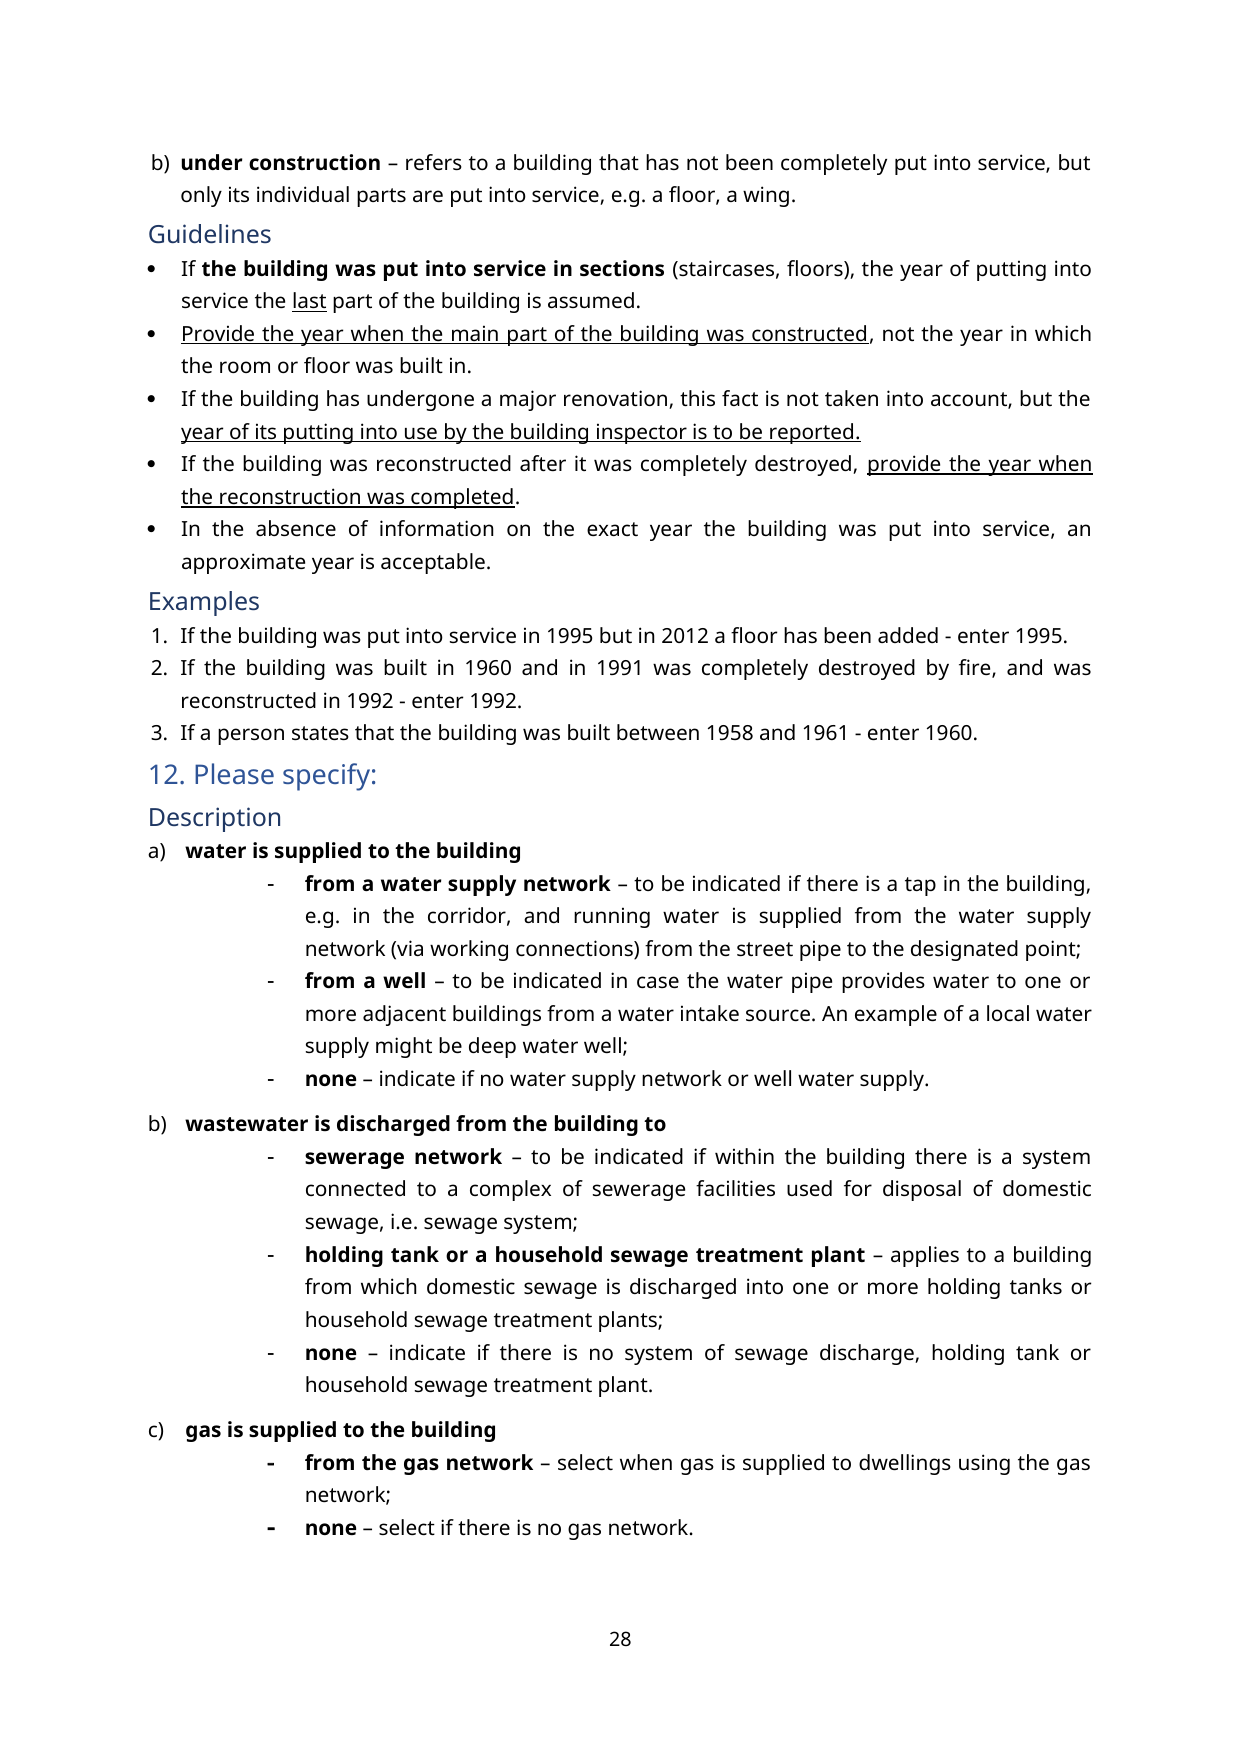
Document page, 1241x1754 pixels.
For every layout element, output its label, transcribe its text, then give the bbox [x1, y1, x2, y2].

list water is supplied to the building [148, 836, 1093, 864]
list Provide the year when the main part of the building was constructed, not the year in which the room or floor was built in. [148, 319, 1093, 380]
list none – indicate if there is no system of sewage discharge, holding tank or household sewage treatment plant. [267, 1338, 1093, 1399]
list none – indicate if no water supply network or well water supply. [267, 1064, 1093, 1093]
list sewerage network – to be indicated if within the building there is a system connected to a complex of sewerage facilities used for disposal of domestic sewage, i.e. sewage system; [267, 1142, 1093, 1236]
subtitle Examples [148, 584, 1093, 618]
list If the building was put into service in 1995 but in 2012 a floor has been added - enter 1995. [151, 621, 1093, 649]
list from the gas network – select when gas is supplied to dwellings using the gas network; [267, 1448, 1093, 1509]
list If a person states that the building was built between 1958 and 1961 - enter 1960. [151, 718, 1093, 747]
list wastewater is discharged from the building to [148, 1109, 1093, 1138]
list If the building was put into service in sections (staircases, floors), the year of putting into service the last part of the building is assumed. [148, 254, 1093, 315]
subtitle 12. Please specify: [148, 755, 1093, 792]
subtitle Description [148, 799, 1093, 833]
list If the building was reconstructed after it was completely destroyed, provide the year when the reconstruction was completed. [148, 449, 1093, 510]
list from a well – to be indicated in case the water pipe provides water to one or more adjacent buildings from a water intake source. An example of a local water supply might be deep water well; [267, 966, 1093, 1060]
list none – select if there is no gas network. [267, 1513, 1093, 1542]
list gas is supplied to the building [148, 1415, 1093, 1444]
list holding tank or a household sewage treatment plant – applies to a building from which domestic sewage is discharged into one or more holding tanks or household sewage treatment plants; [267, 1240, 1093, 1333]
subtitle Guidelines [148, 217, 1093, 251]
list In the absence of information on the exact year the building was put into service, an approximate year is acceptable. [148, 514, 1093, 576]
list If the building was built in 1960 and in 1991 was completely destroyed by fire, and was reconstructed in 1992 - enter 1992. [151, 653, 1093, 714]
list under construction – refers to a building that has not been completely put into service, but only its individual parts are put into service, e.g. a floor, a wing. [151, 148, 1093, 209]
list If the building has undergone a major renovation, this fact is not taken into account, but the year of its putting into use by the building inspector is to be reported. [148, 384, 1093, 445]
list from a water supply network – to be indicated if there is a tap in the building, e.g. in the corridor, and running water is supplied from the water supply network (via working connections) from the street pipe to the designated point; [267, 869, 1093, 962]
